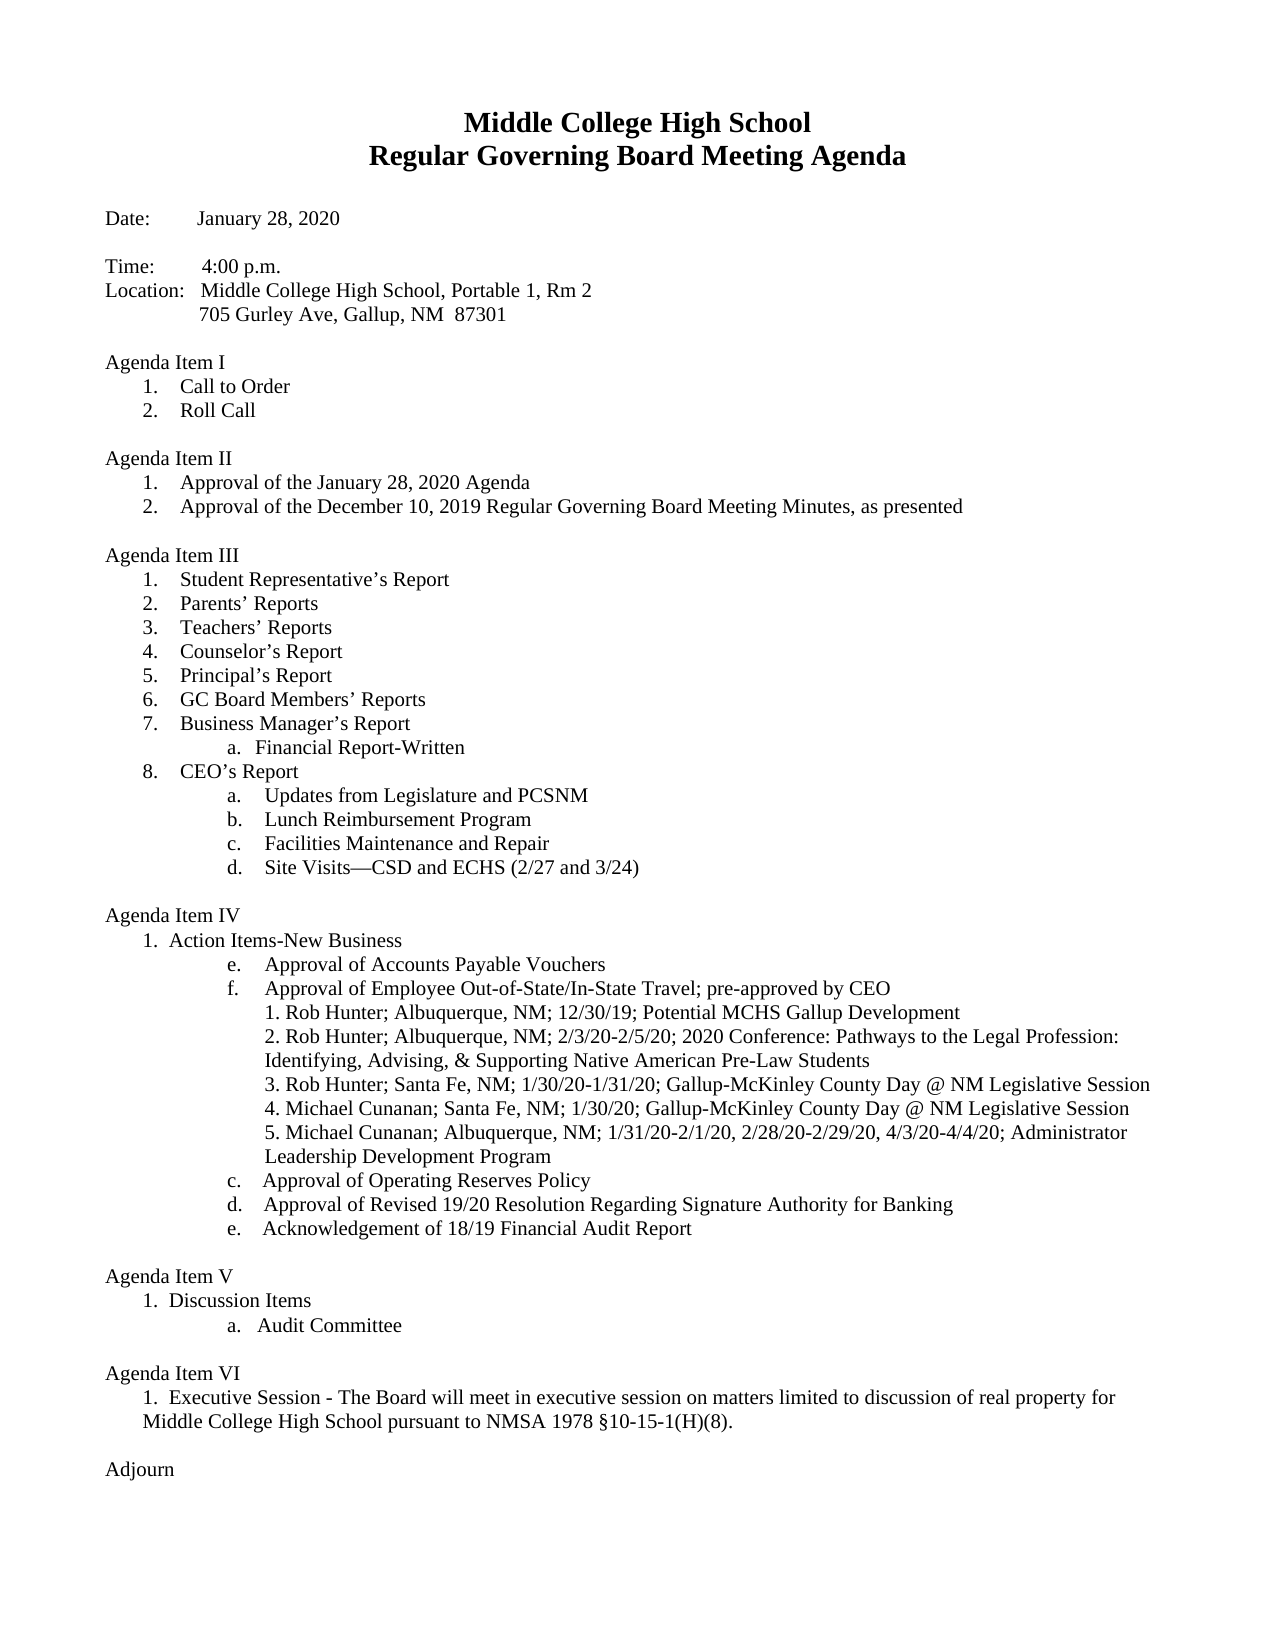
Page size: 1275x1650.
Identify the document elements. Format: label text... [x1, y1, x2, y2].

list Principal’s Report [142, 663, 1170, 687]
list Call to Order [142, 374, 1170, 398]
list Approval of Employee Out-of-State/In-State Travel; pre-approved by CEO [227, 976, 1170, 1000]
text d. Approval of Revised 19/20 Resolution Regarding Signature Authority for Banking [105, 1192, 1170, 1216]
list Approval of Accounts Payable Vouchers [227, 952, 1170, 976]
text Agenda Item I [105, 350, 1170, 374]
text Agenda Item VI [105, 1361, 1170, 1385]
text Agenda Item III [105, 542, 1170, 567]
text 1. Rob Hunter; Albuquerque, NM; 12/30/19; Potential MCHS Gallup Development [264, 1000, 1170, 1024]
text 2. Rob Hunter; Albuquerque, NM; 2/3/20-2/5/20; 2020 Conference: Pathways to the Legal Profession: Identifying, Advising, & Supporting Native American Pre-Law Students [264, 1024, 1170, 1072]
text 3. Rob Hunter; Santa Fe, NM; 1/30/20-1/31/20; Gallup-McKinley County Day @ NM Legislative Session [264, 1072, 1170, 1096]
text Middle College High School [105, 105, 1170, 138]
text 8. CEO’s Report [142, 759, 1170, 783]
list Parents’ Reports [142, 591, 1170, 615]
text Adjourn [105, 1457, 1170, 1481]
list Teachers’ Reports [142, 615, 1170, 639]
text Location: Middle College High School, Portable 1, Rm 2 [105, 278, 1170, 302]
list Approval of the December 10, 2019 Regular Governing Board Meeting Minutes, as presented [142, 494, 1170, 518]
text Date: January 28, 2020 [105, 206, 1170, 230]
text Agenda Item V [105, 1264, 1170, 1288]
text 1. Discussion Items [142, 1288, 1170, 1312]
list Student Representative’s Report [142, 567, 1170, 591]
list GC Board Members’ Reports [142, 687, 1170, 711]
text 705 Gurley Ave, Gallup, NM 87301 [105, 302, 1170, 326]
text c. Approval of Operating Reserves Policy [105, 1168, 1170, 1192]
list Approval of the January 28, 2020 Agenda [142, 470, 1170, 494]
list Site Visits—CSD and ECHS (2/27 and 3/24) [227, 855, 1170, 879]
text 1. Executive Session - The Board will meet in executive session on matters limited to discussion of real property for Middle College High School pursuant to NMSA 1978 §10-15-1(H)(8). [142, 1385, 1170, 1433]
list Facilities Maintenance and Repair [227, 831, 1170, 855]
list Financial Report-Written [227, 735, 1170, 759]
text Time: 4:00 p.m. [105, 254, 1170, 278]
text 1. Action Items-New Business [142, 927, 1170, 952]
text Regular Governing Board Meeting Agenda [105, 138, 1170, 172]
text 4. Michael Cunanan; Santa Fe, NM; 1/30/20; Gallup-McKinley County Day @ NM Legislative Session [264, 1096, 1170, 1120]
list Counselor’s Report [142, 639, 1170, 663]
list Updates from Legislature and PCSNM [227, 783, 1170, 807]
list Business Manager’s Report [142, 711, 1170, 735]
text e. Acknowledgement of 18/19 Financial Audit Report [105, 1216, 1170, 1240]
list Lunch Reimbursement Program [227, 807, 1170, 831]
text Agenda Item IV [105, 903, 1170, 927]
text Agenda Item II [105, 446, 1170, 470]
text 5. Michael Cunanan; Albuquerque, NM; 1/31/20-2/1/20, 2/28/20-2/29/20, 4/3/20-4/4/20; Administrator Leadership Development Program [264, 1120, 1170, 1168]
text a. Audit Committee [227, 1312, 1170, 1337]
list Roll Call [142, 398, 1170, 422]
